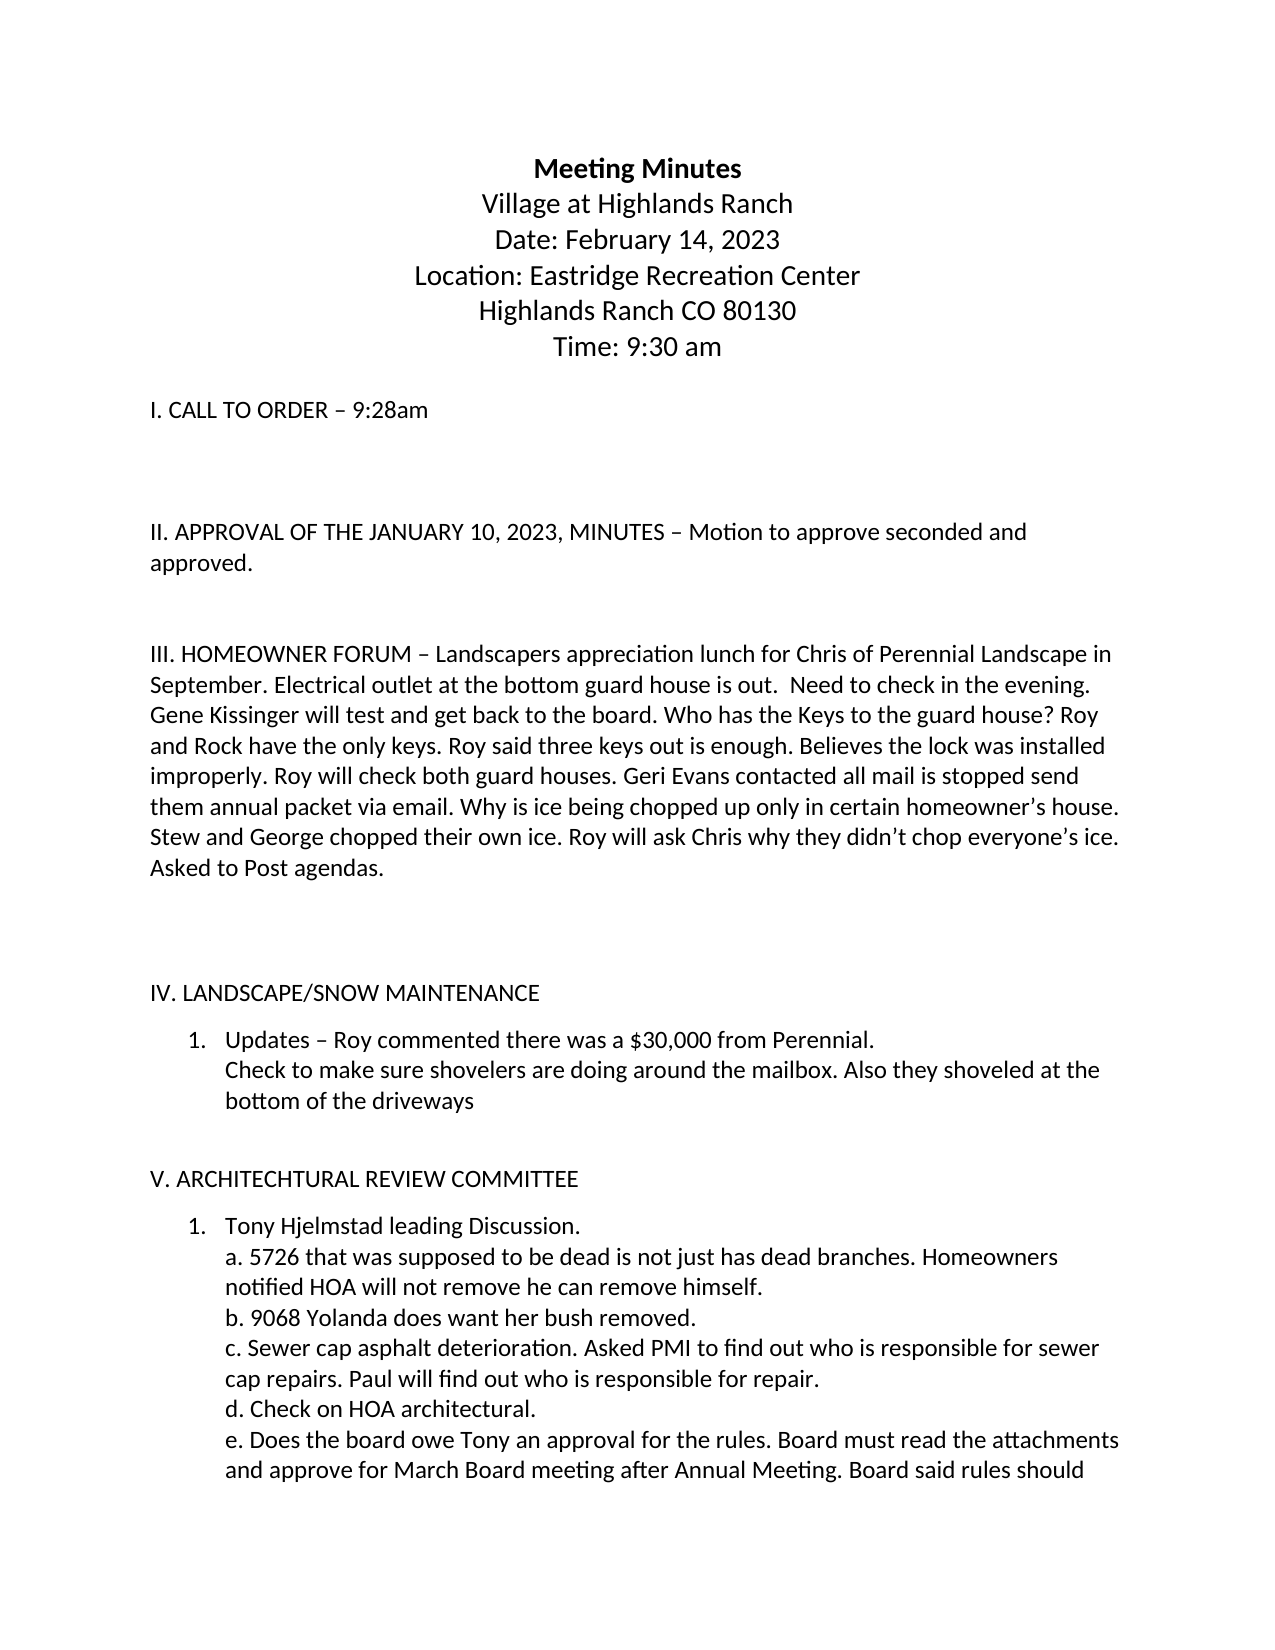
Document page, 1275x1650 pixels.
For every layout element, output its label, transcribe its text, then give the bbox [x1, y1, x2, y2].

text Highlands Ranch CO 80130 [150, 292, 1125, 328]
text Time: 9:30 am [150, 328, 1125, 364]
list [225, 1424, 1125, 1485]
text Village at Highlands Ranch [150, 186, 1125, 221]
text II. APPROVAL OF THE JANUARY 10, 2023, MINUTES – Motion to approve seconded and approved. [150, 516, 1125, 577]
text IV. LANDSCAPE/SNOW MAINTENANCE [150, 977, 1125, 1007]
text Location: Eastridge Recreation Center [150, 257, 1125, 292]
list d. Check on HOA architectural. [225, 1393, 1125, 1424]
list Tony Hjelmstad leading Discussion. [187, 1210, 1125, 1241]
list Updates – Roy commented there was a $30,000 from Perennial. [187, 1024, 1125, 1055]
list b. 9068 Yolanda does want her bush removed. [225, 1302, 1125, 1332]
text V. ARCHITECHTURAL REVIEW COMMITTEE [150, 1163, 1125, 1193]
text Date: February 14, 2023 [150, 221, 1125, 257]
list a. 5726 that was supposed to be dead is not just has dead branches. Homeowners notified HOA will not remove he can remove himself. [225, 1241, 1125, 1302]
text III. HOMEOWNER FORUM – Landscapers appreciation lunch for Chris of Perennial Landscape in September. Electrical outlet at the bottom guard house is out. Need to check in the evening. Gene Kissinger will test and get back to the board. Who has the Keys to the guard house? Roy and Rock have the only keys. Roy said three keys out is enough. Believes the lock was installed improperly. Roy will check both guard houses. Geri Evans contacted all mail is stopped send them annual packet via email. Why is ice being chopped up only in certain homeowner’s house. Stew and George chopped their own ice. Roy will ask Chris why they didn’t chop everyone’s ice. [150, 638, 1125, 852]
text Meeting Minutes [150, 150, 1125, 186]
text Asked to Post agendas. [150, 852, 1125, 883]
list Check to make sure shovelers are doing around the mailbox. Also they shoveled at the bottom of the driveways [225, 1055, 1125, 1116]
list c. Sewer cap asphalt deterioration. Asked PMI to find out who is responsible for sewer cap repairs. Paul will find out who is responsible for repair. [225, 1332, 1125, 1393]
text I. CALL TO ORDER – 9:28am [150, 394, 1125, 425]
